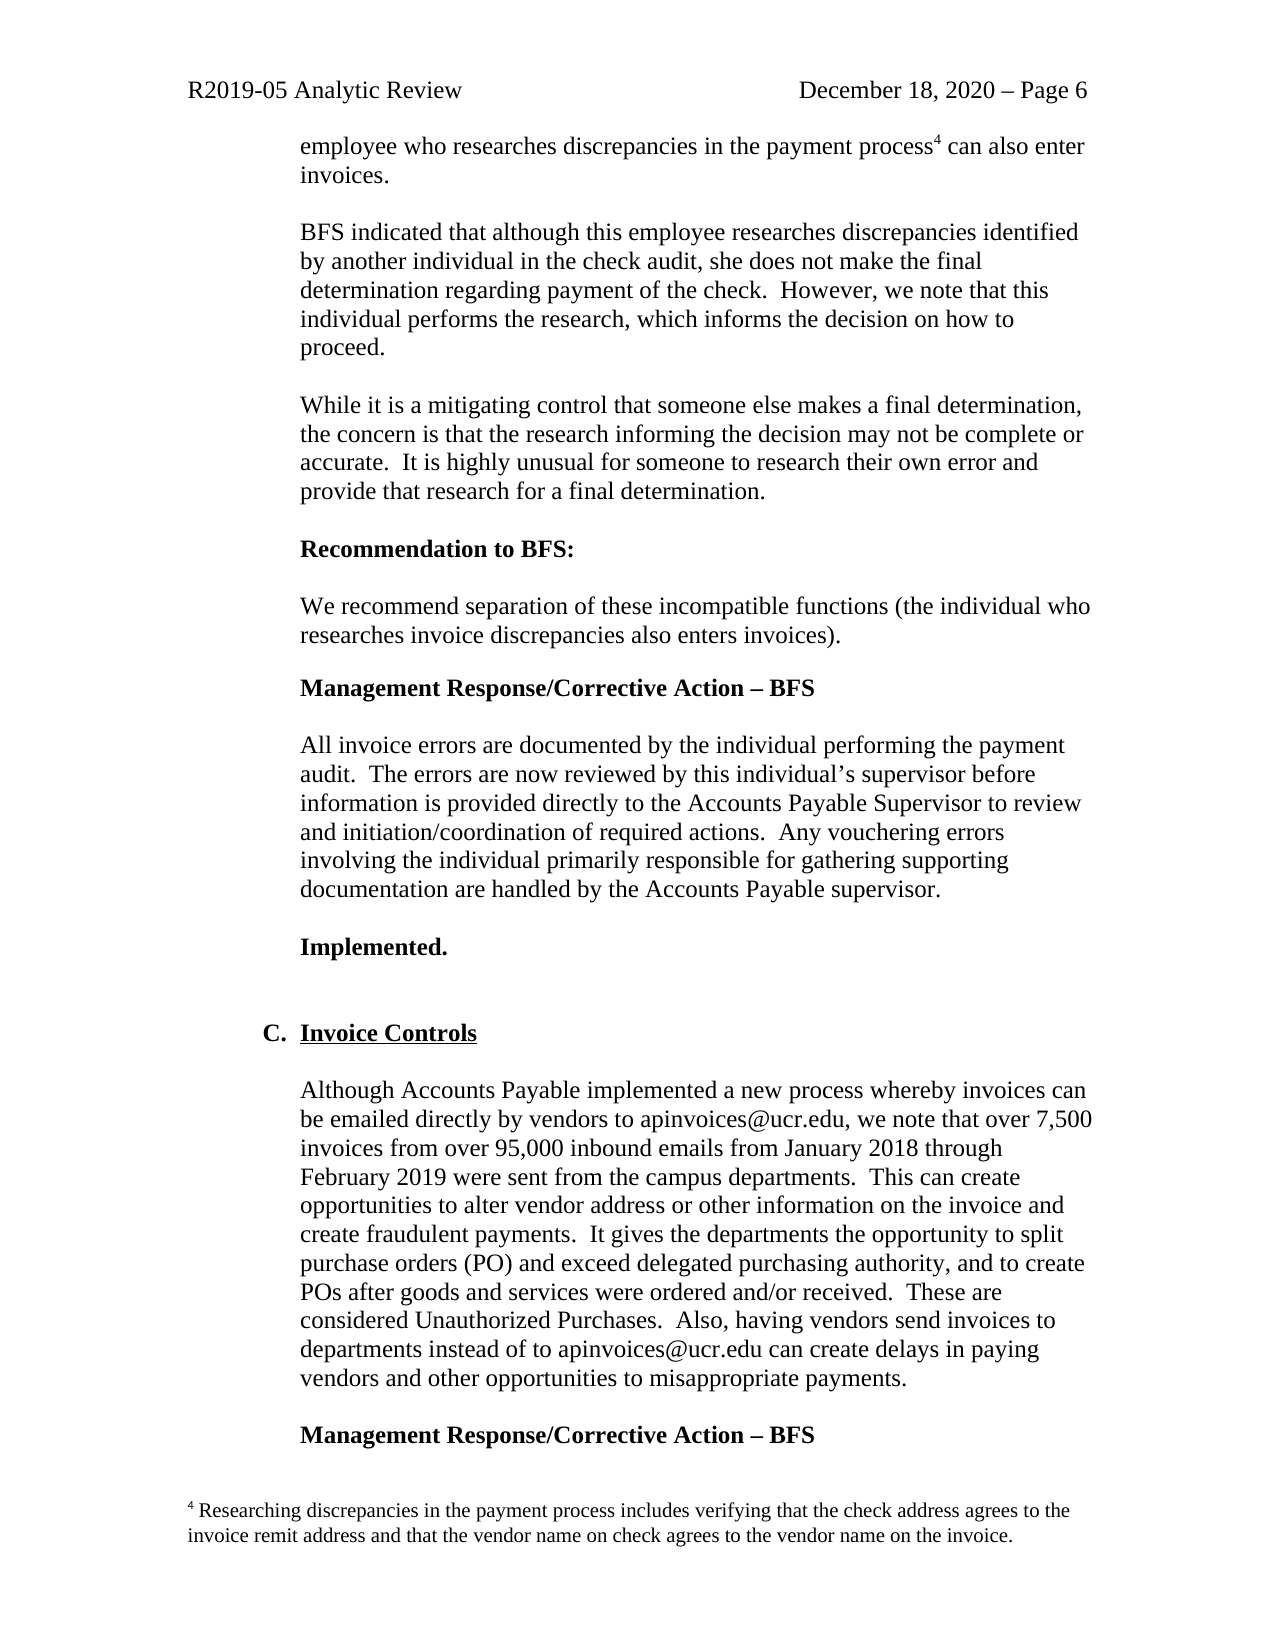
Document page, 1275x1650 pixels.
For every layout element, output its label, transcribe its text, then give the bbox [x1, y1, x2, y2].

text While it is a mitigating control that someone else makes a final determination, the concern is that the research informing the decision may not be complete or accurate. It is highly unusual for someone to research their own error and provide that research for a final determination. [300, 390, 1097, 505]
text Management Response/Corrective Action – BFS [300, 1420, 1097, 1449]
text All invoice errors are documented by the individual performing the payment audit. The errors are now reviewed by this individual’s supervisor before information is provided directly to the Accounts Payable Supervisor to review and initiation/coordination of required actions. Any vouchering errors involving the individual primarily responsible for gathering supporting documentation are handled by the Accounts Payable supervisor. [300, 730, 1097, 903]
list Invoice Controls [262, 1018, 1097, 1047]
text Recommendation to BFS: [300, 534, 1097, 562]
text Although Accounts Payable implemented a new process whereby invoices can be emailed directly by vendors to apinvoices@ucr.edu, we note that over 7,500 invoices from over 95,000 inbound emails from January 2018 through February 2019 were sent from the campus departments. This can create opportunities to alter vendor address or other information on the invoice and create fraudulent payments. It gives the departments the opportunity to split purchase orders (PO) and exceed delegated purchasing authority, and to create POs after goods and services were ordered and/or received. These are considered Unauthorized Purchases. Also, having vendors send invoices to departments instead of to apinvoices@ucr.edu can create delays in paying vendors and other opportunities to misappropriate payments. [300, 1075, 1097, 1392]
text BFS indicated that although this employee researches discrepancies identified by another individual in the check audit, she does not make the final determination regarding payment of the check. However, we note that this individual performs the research, which informs the decision on how to proceed. [300, 217, 1097, 361]
text Implemented. [300, 932, 1097, 960]
text Management Response/Corrective Action – BFS [300, 673, 1097, 702]
text We recommend separation of these incompatible functions (the individual who researches invoice discrepancies also enters invoices). [300, 591, 1097, 649]
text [300, 131, 1097, 189]
